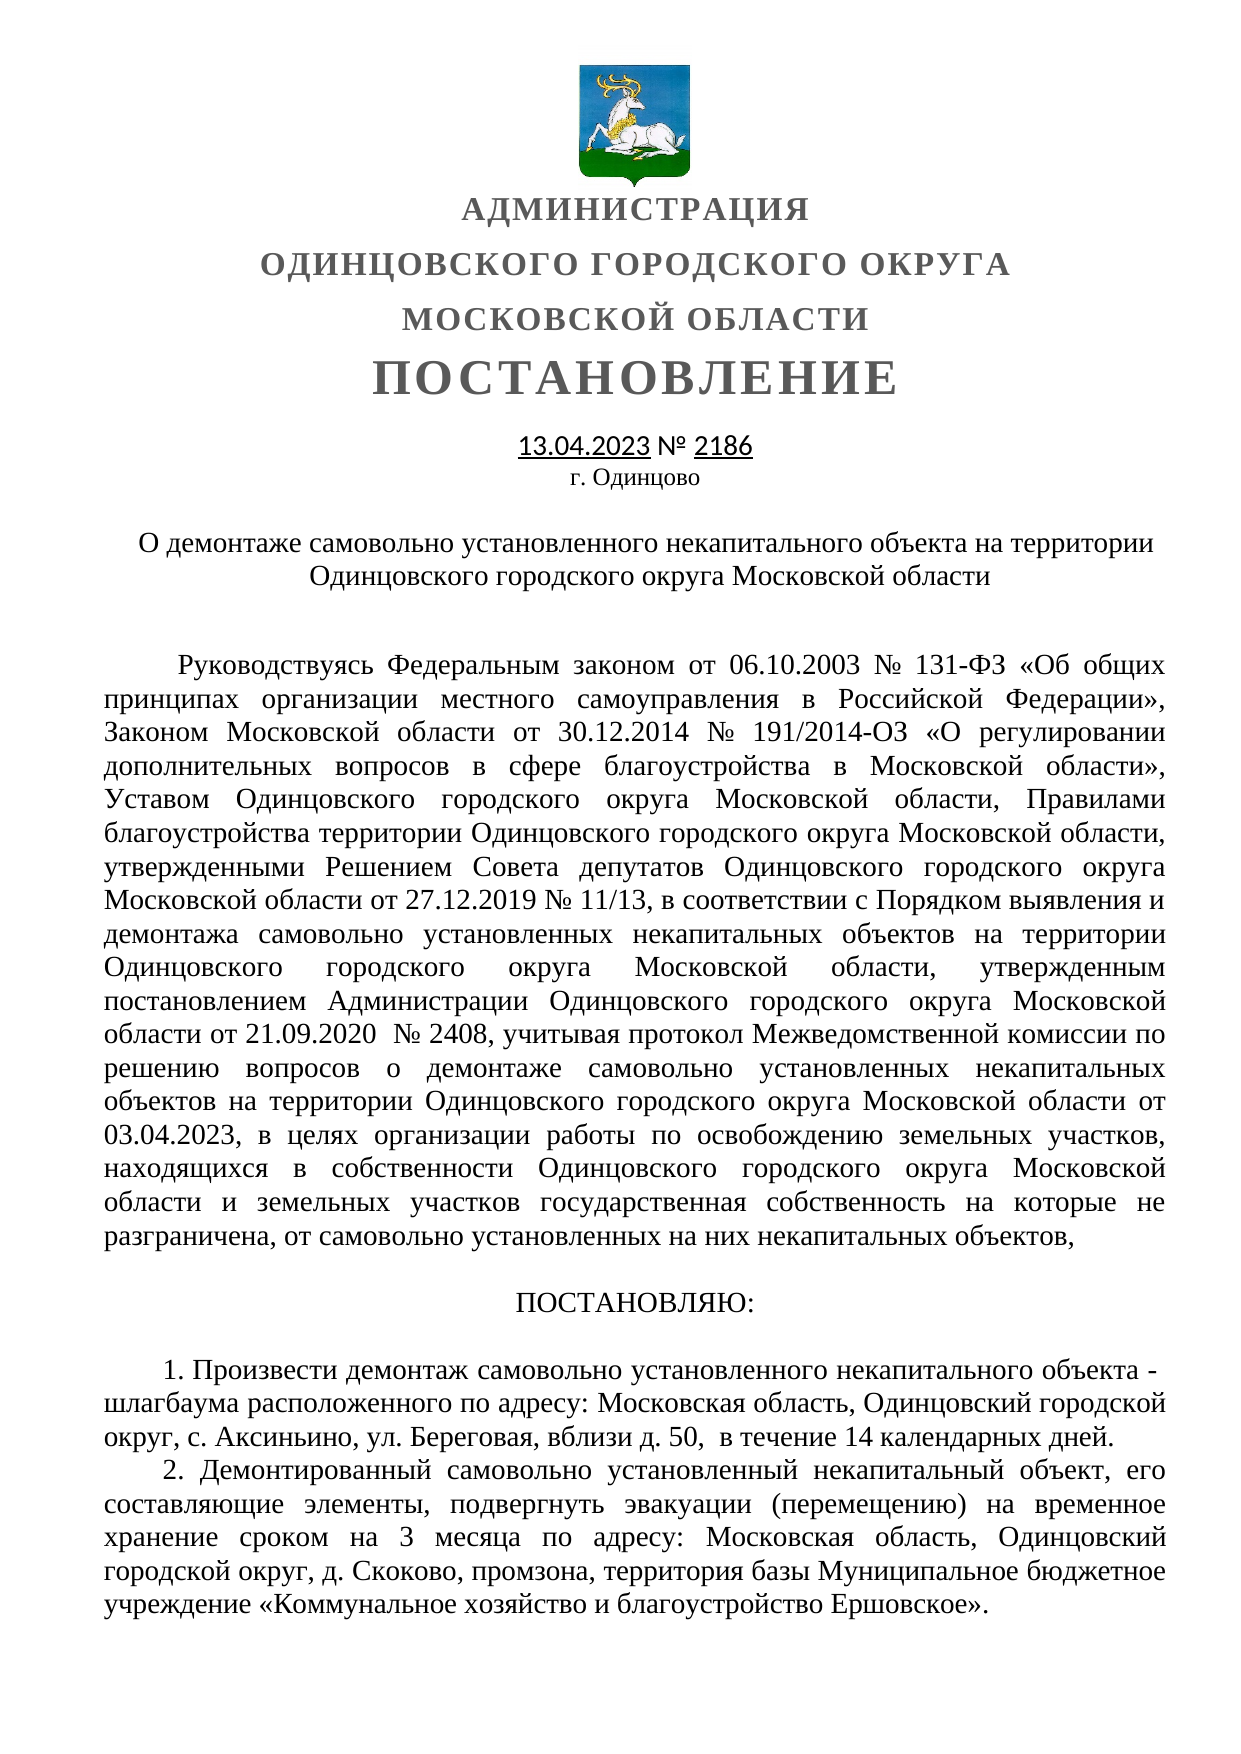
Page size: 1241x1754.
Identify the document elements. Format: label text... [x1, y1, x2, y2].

text 2. Демонтированный самовольно установленный некапитальный объект, его составляющие элементы, подвергнуть эвакуации (перемещению) на временное хранение сроком на 3 месяца по адресу: Московская область, Одинцовский городской округ, д. Скоково, промзона, территория базы Муниципальное бюджетное учреждение «Коммунальное хозяйство и благоустройство Ершовское». [103, 1452, 1167, 1620]
picture [578, 44, 692, 190]
text АДМИНИСТРАЦИЯ [103, 189, 1167, 228]
text Руководствуясь Федеральным законом от 06.10.2003 № 131-ФЗ «Об общих принципах организации местного самоуправления в Российской Федерации», Законом Московской области от 30.12.2014 № 191/2014-ОЗ «О регулировании дополнительных вопросов в сфере благоустройства в Московской области», Уставом Одинцовского городского округа Московской области, Правилами благоустройства территории Одинцовского городского округа Московской области, утвержденными Решением Совета депутатов Одинцовского городского округа Московской области от 27.12.2019 № 11/13, в соответствии с Порядком выявления и демонтажа самовольно установленных некапитальных объектов на территории Одинцовского городского округа Московской области, утвержденным постановлением Администрации Одинцовского городского округа Московской области от 21.09.2020 № 2408, учитывая протокол Межведомственной комиссии по решению вопросов о демонтаже самовольно установленных некапитальных объектов на территории Одинцовского городского округа Московской области от 03.04.2023, в целях организации работы по освобождению земельных участков, находящихся в собственности Одинцовского городского округа Московской области и земельных участков государственная собственность на которые не разграничена, от самовольно установленных на них некапитальных объектов, [103, 647, 1167, 1251]
text ОДИНЦОВСКОГО ГОРОДСКОГО ОКРУГА [103, 244, 1167, 283]
list Произвести демонтаж самовольно установленного некапитального объекта - шлагбаума расположенного по адресу: Московская область, Одинцовский городской округ, с. Аксиньино, ул. Береговая, вблизи д. 50, в течение 14 календарных дней. [103, 1352, 1167, 1452]
text ПОСТАНОВЛЕНИЕ [103, 348, 1167, 406]
text 13.04.2023 № 2186 [103, 427, 1167, 462]
text г. Одинцово [103, 462, 1167, 491]
text МОСКОВСКОЙ ОБЛАСТИ [103, 299, 1167, 338]
table_header О демонтаже самовольно установленного некапитального объекта на территории Одинцовского городского округа Московской области [100, 491, 1193, 614]
text ПОСТАНОВЛЯЮ: [103, 1285, 1167, 1318]
